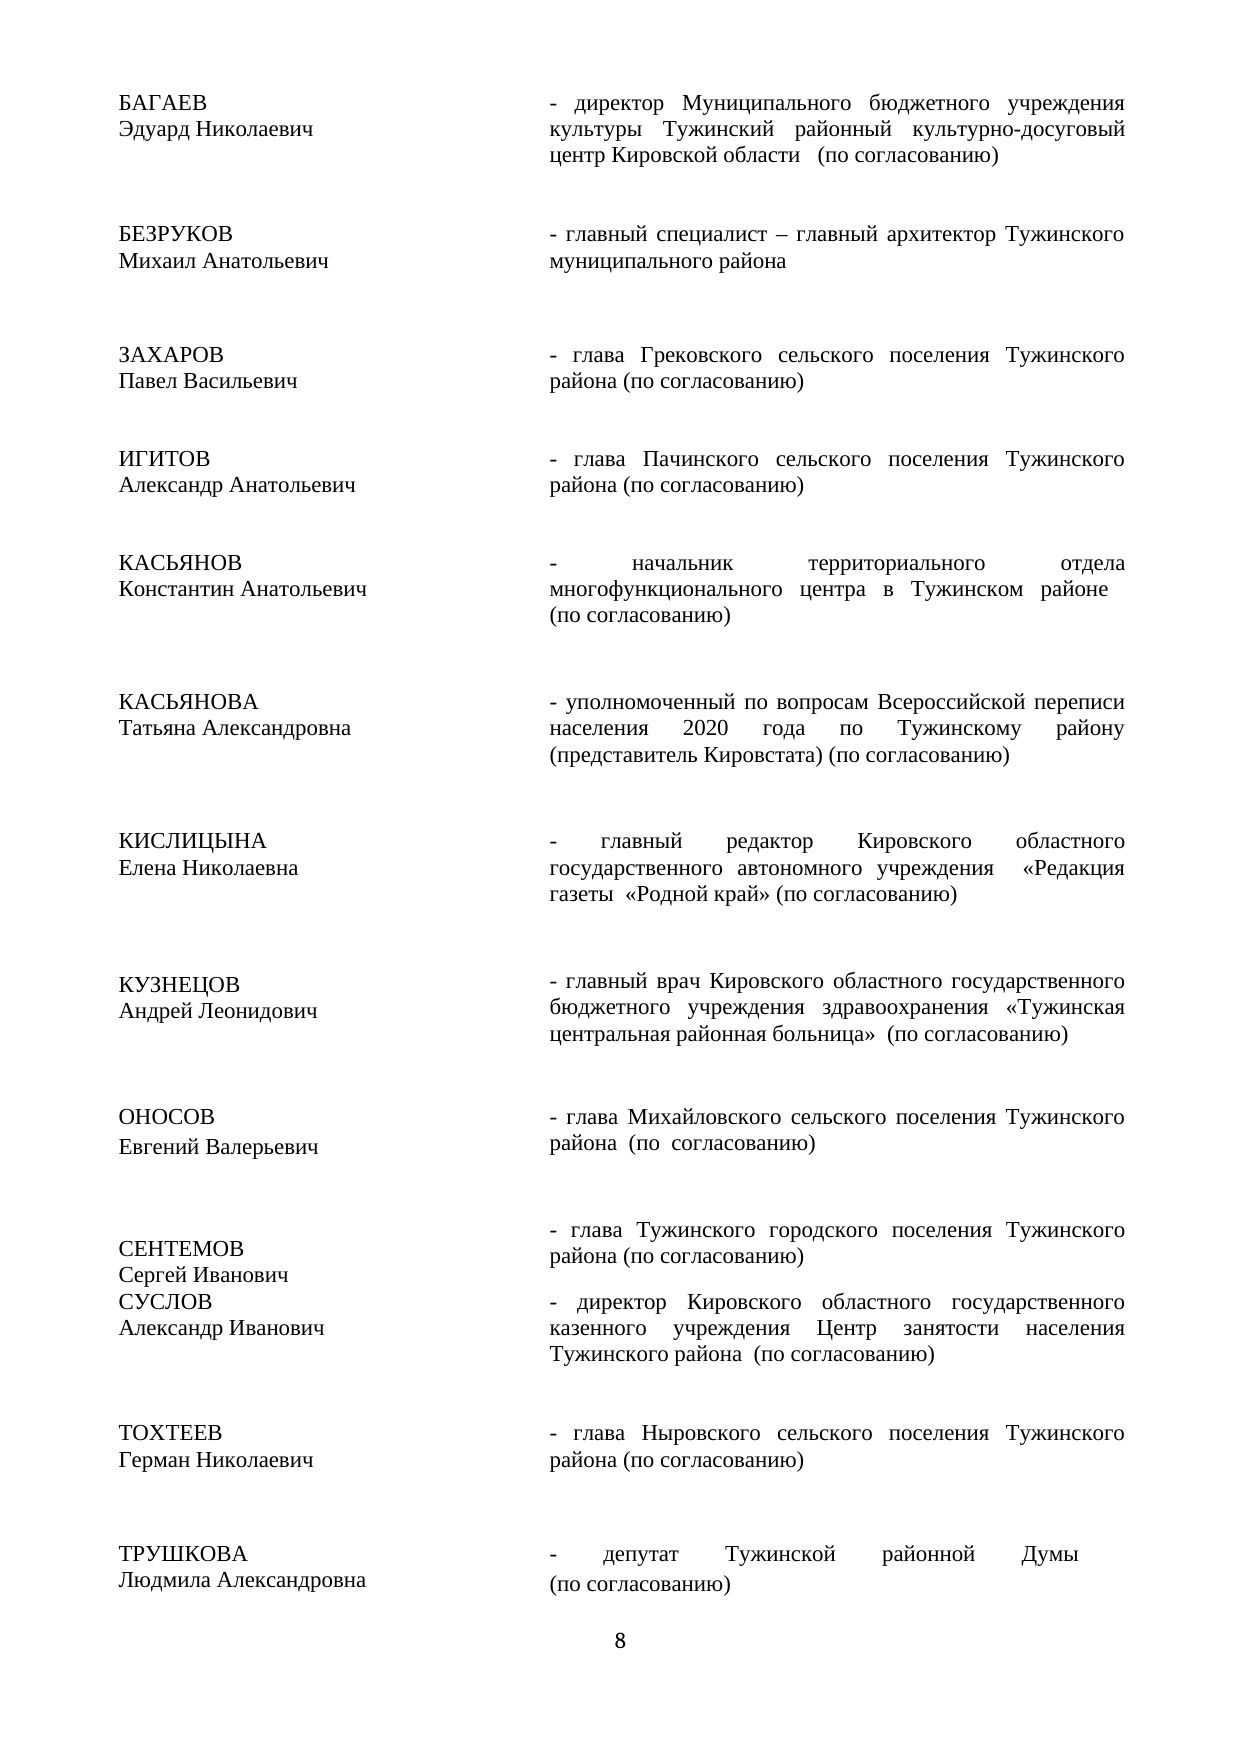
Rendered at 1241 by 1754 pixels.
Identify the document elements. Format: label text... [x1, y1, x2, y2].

table_cell ЗАХАРОВ Павел Васильевич [107, 341, 538, 445]
table_cell БАГАЕВ Эдуард Николаевич БЕЗРУКОВ Михаил Анатольевич [107, 89, 538, 341]
table_cell - директор Кировского областного государственного казенного учреждения Центр занятости населения Тужинского района (по согласованию) - глава Ныровского сельского поселения Тужинского района (по согласованию) [538, 1288, 1137, 1540]
table_cell КИСЛИЦЫНА Елена Николаевна КУЗНЕЦОВ Андрей Леонидович ОНОСОВ Евгений Валерьевич СЕНТЕМОВ Сергей Иванович [107, 828, 538, 1288]
table_cell - главный редактор Кировского областного государственного автономного учреждения «Редакция газеты «Родной край» (по согласованию) - главный врач Кировского областного государственного бюджетного учреждения здравоохранения «Тужинская центральная районная больница» (по согласованию) - глава Михайловского сельского поселения Тужинского района (по согласованию) - глава Тужинского городского поселения Тужинского района (по согласованию) [538, 828, 1137, 1288]
table_cell - директор Муниципального бюджетного учреждения культуры Тужинский районный культурно-досуговый центр Кировской области (по согласованию) - главный специалист – главный архитектор Тужинского муниципального района [538, 89, 1137, 341]
table_cell СУСЛОВ Александр Иванович ТОХТЕЕВ Герман Николаевич [107, 1288, 538, 1540]
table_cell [538, 1540, 1137, 1621]
table_cell КАСЬЯНОВА Татьяна Александровна [107, 688, 538, 828]
table_cell - глава Пачинского сельского поселения Тужинского района (по согласованию) [538, 445, 1137, 549]
table_cell КАСЬЯНОВ Константин Анатольевич [107, 549, 538, 688]
table_cell - начальник территориального отдела многофункционального центра в Тужинском районе (по согласованию) [538, 549, 1137, 688]
table_cell - уполномоченный по вопросам Всероссийской переписи населения 2020 года по Тужинскому району (представитель Кировстата) (по согласованию) [538, 688, 1137, 828]
table_cell ИГИТОВ Александр Анатольевич [107, 445, 538, 549]
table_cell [107, 1540, 538, 1621]
table_cell - глава Грековского сельского поселения Тужинского района (по согласованию) [538, 341, 1137, 445]
